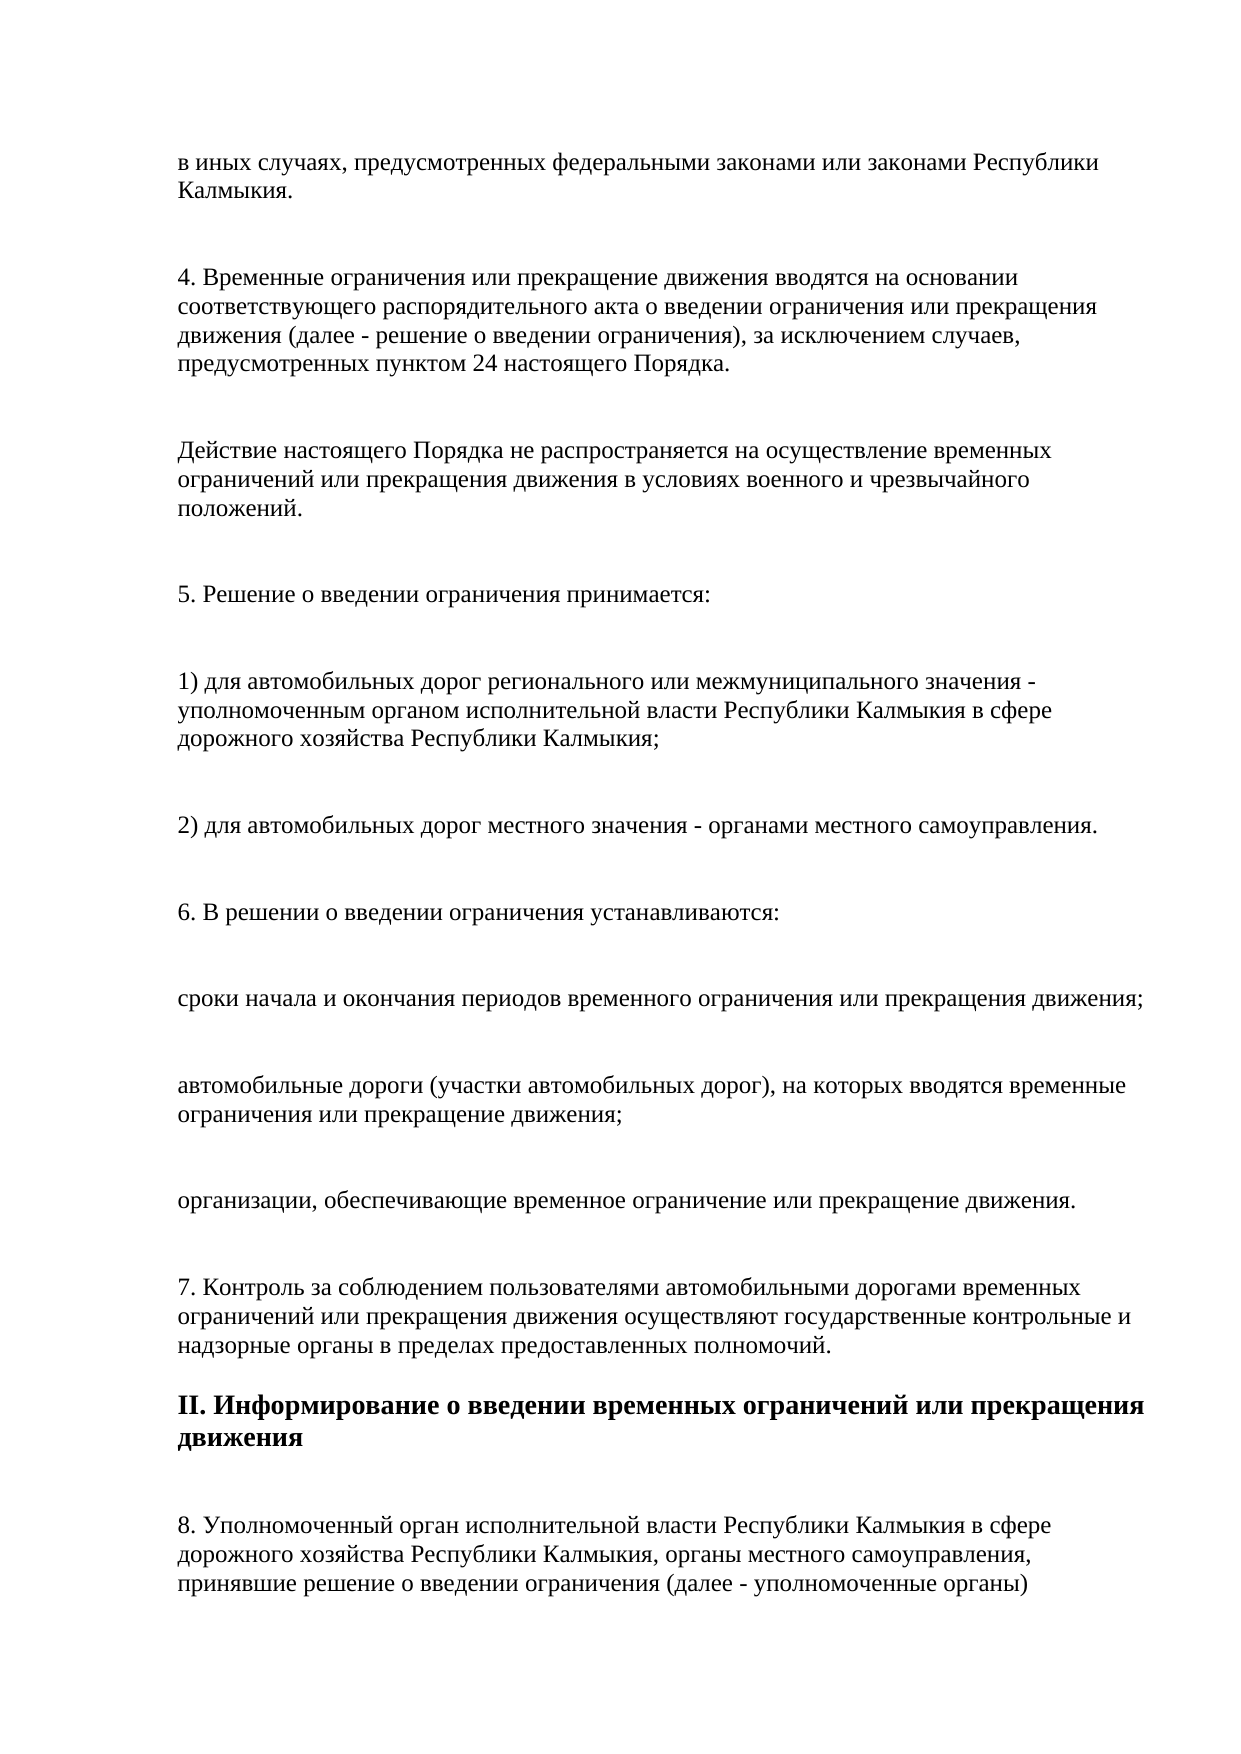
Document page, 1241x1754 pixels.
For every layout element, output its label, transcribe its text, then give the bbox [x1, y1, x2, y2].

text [177, 1482, 1152, 1597]
text II. Информирование о введении временных ограничений или прекращения движения [177, 1388, 1152, 1452]
text сроки начала и окончания периодов временного ограничения или прекращения движения; [177, 955, 1152, 1012]
text организации, обеспечивающие временное ограничение или прекращение движения. [177, 1157, 1152, 1214]
text автомобильные дороги (участки автомобильных дорог), на которых вводятся временные ограничения или прекращение движения; [177, 1041, 1152, 1128]
text Действие настоящего Порядка не распространяется на осуществление временных ограничений или прекращения движения в условиях военного и чрезвычайного положений. [177, 406, 1152, 521]
text 2) для автомобильных дорог местного значения - органами местного самоуправления. [177, 781, 1152, 839]
text 6. В решении о введении ограничения устанавливаются: [177, 868, 1152, 926]
text 5. Решение о введении ограничения принимается: [177, 551, 1152, 608]
text в иных случаях, предусмотренных федеральными законами или законами Республики Калмыкия. [177, 118, 1152, 204]
text 4. Временные ограничения или прекращение движения вводятся на основании соответствующего распорядительного акта о введении ограничения или прекращения движения (далее - решение о введении ограничения), за исключением случаев, предусмотренных пунктом 24 настоящего Порядка. [177, 233, 1152, 377]
text 7. Контроль за соблюдением пользователями автомобильными дорогами временных ограничений или прекращения движения осуществляют государственные контрольные и надзорные органы в пределах предоставленных полномочий. [177, 1243, 1152, 1358]
text 1) для автомобильных дорог регионального или межмуниципального значения - уполномоченным органом исполнительной власти Республики Калмыкия в сфере дорожного хозяйства Республики Калмыкия; [177, 637, 1152, 752]
